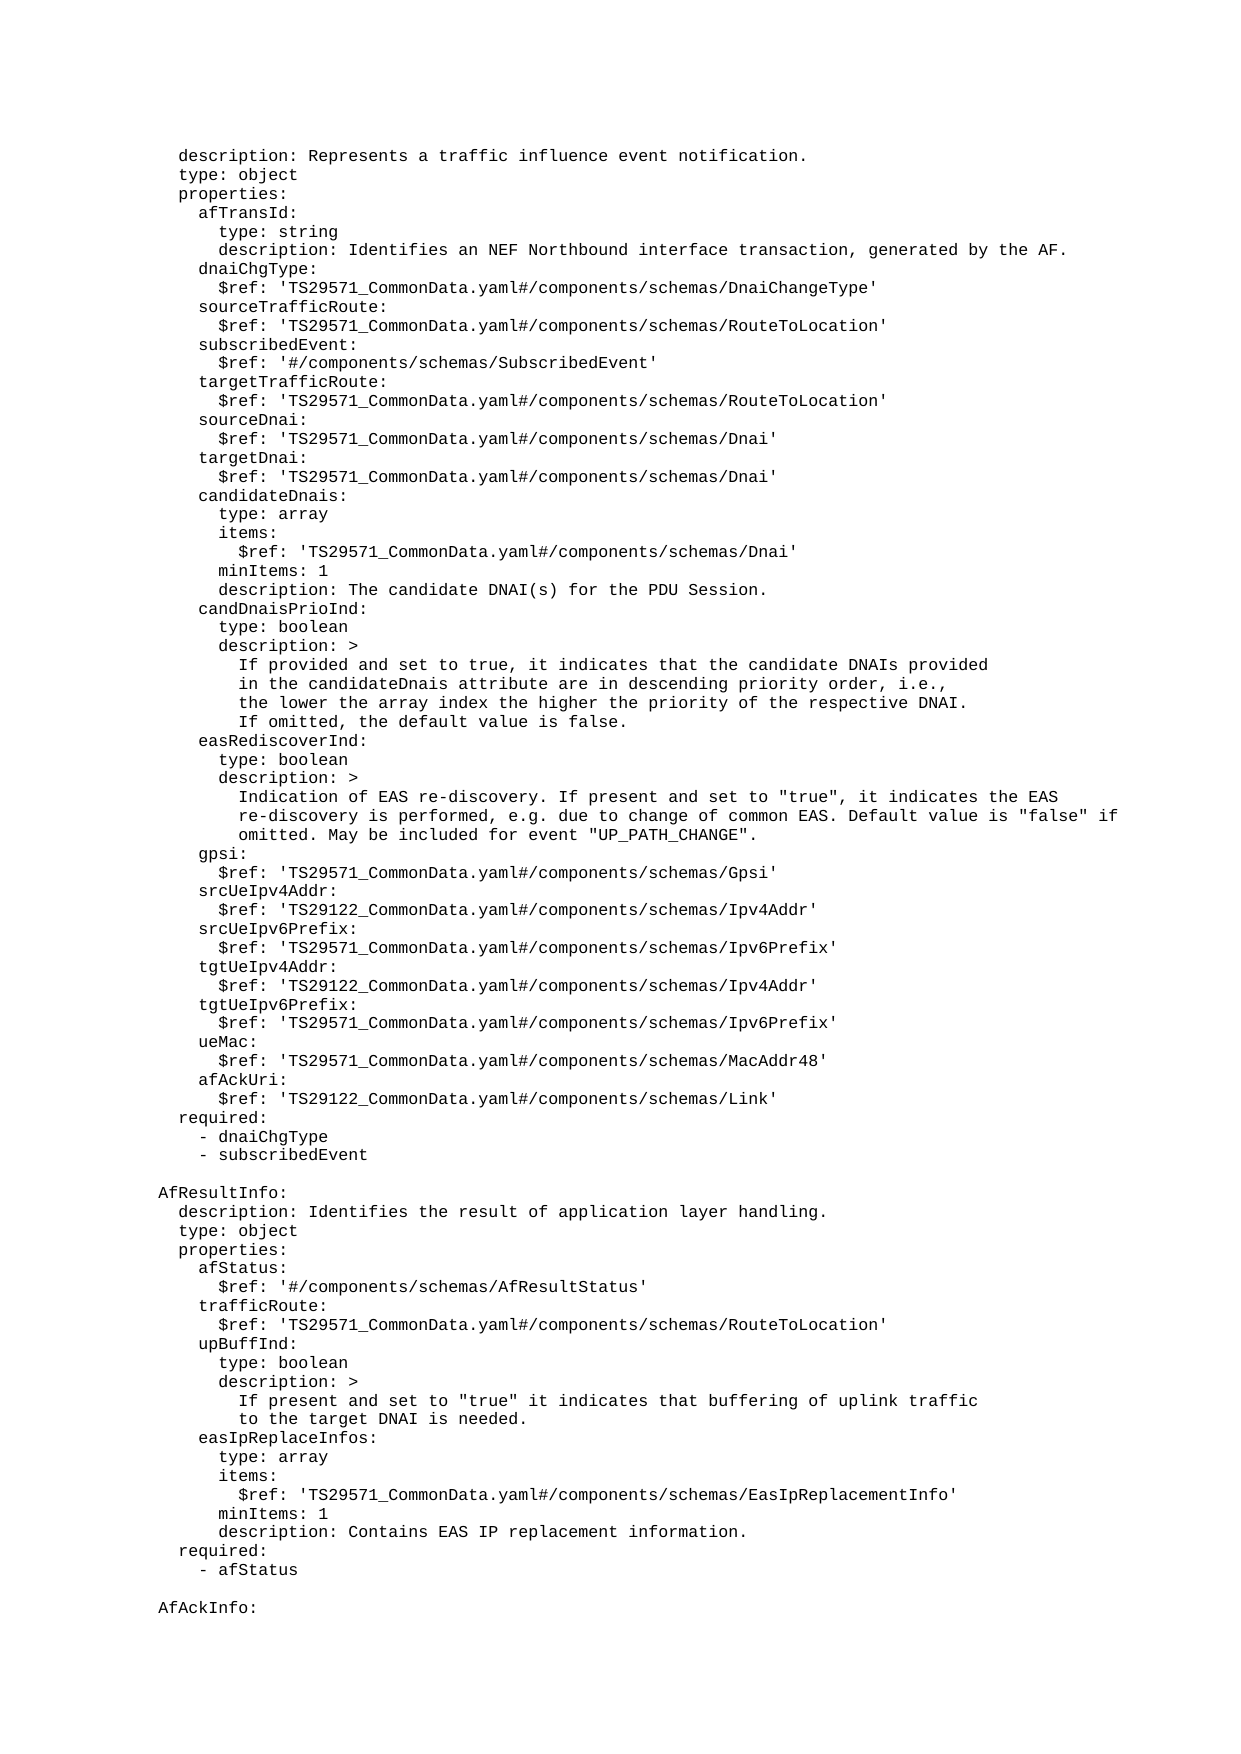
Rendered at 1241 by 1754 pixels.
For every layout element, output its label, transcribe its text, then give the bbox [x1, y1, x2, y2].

text $ref: 'TS29571_CommonData.yaml#/components/schemas/RouteToLocation' [118, 1317, 1122, 1336]
text minItems: 1 [118, 1505, 1122, 1524]
text in the candidateDnais attribute are in descending priority order, i.e., [118, 676, 1122, 694]
text dnaiChgType: [118, 261, 1122, 280]
text easRediscoverInd: [118, 732, 1122, 751]
text - subscribedEvent [118, 1147, 1122, 1166]
text description: Represents a traffic influence event notification. [118, 148, 1122, 167]
text description: The candidate DNAI(s) for the PDU Session. [118, 581, 1122, 600]
text description: Identifies the result of application layer handling. [118, 1203, 1122, 1222]
text - dnaiChgType [118, 1128, 1122, 1147]
text items: [118, 1467, 1122, 1486]
text type: boolean [118, 751, 1122, 770]
text $ref: 'TS29122_CommonData.yaml#/components/schemas/Ipv4Addr' [118, 977, 1122, 996]
text candidateDnais: [118, 487, 1122, 506]
text type: boolean [118, 1354, 1122, 1373]
text type: boolean [118, 619, 1122, 638]
text afAckUri: [118, 1072, 1122, 1090]
text srcUeIpv6Prefix: [118, 921, 1122, 939]
text description: Identifies an NEF Northbound interface transaction, generated by the AF. [118, 242, 1122, 261]
text AfAckInfo: [118, 1599, 1122, 1618]
text description: Contains EAS IP replacement information. [118, 1524, 1122, 1543]
text targetTrafficRoute: [118, 374, 1122, 393]
text subscribedEvent: [118, 336, 1122, 355]
text srcUeIpv4Addr: [118, 883, 1122, 902]
text Indication of EAS re-discovery. If present and set to "true", it indicates the EAS [118, 789, 1122, 808]
text omitted. May be included for event "UP_PATH_CHANGE". [118, 826, 1122, 845]
text AfResultInfo: [118, 1185, 1122, 1203]
text re-discovery is performed, e.g. due to change of common EAS. Default value is "false" if [118, 808, 1122, 826]
text easIpReplaceInfos: [118, 1430, 1122, 1449]
text description: > [118, 1373, 1122, 1392]
text If present and set to "true" it indicates that buffering of uplink traffic [118, 1392, 1122, 1411]
text description: > [118, 770, 1122, 789]
text items: [118, 525, 1122, 544]
text gpsi: [118, 845, 1122, 864]
text type: object [118, 1222, 1122, 1241]
text - afStatus [118, 1562, 1122, 1581]
text sourceTrafficRoute: [118, 298, 1122, 317]
text $ref: 'TS29571_CommonData.yaml#/components/schemas/RouteToLocation' [118, 393, 1122, 412]
text $ref: '#/components/schemas/SubscribedEvent' [118, 355, 1122, 374]
text tgtUeIpv6Prefix: [118, 996, 1122, 1015]
text required: [118, 1543, 1122, 1562]
text $ref: 'TS29122_CommonData.yaml#/components/schemas/Ipv4Addr' [118, 902, 1122, 921]
text minItems: 1 [118, 562, 1122, 581]
text candDnaisPrioInd: [118, 600, 1122, 619]
text tgtUeIpv4Addr: [118, 958, 1122, 977]
text afTransId: [118, 204, 1122, 223]
text $ref: 'TS29571_CommonData.yaml#/components/schemas/Ipv6Prefix' [118, 939, 1122, 958]
text If omitted, the default value is false. [118, 713, 1122, 732]
text $ref: '#/components/schemas/AfResultStatus' [118, 1279, 1122, 1298]
text upBuffInd: [118, 1336, 1122, 1354]
text sourceDnai: [118, 412, 1122, 431]
text $ref: 'TS29571_CommonData.yaml#/components/schemas/Gpsi' [118, 864, 1122, 883]
text $ref: 'TS29571_CommonData.yaml#/components/schemas/DnaiChangeType' [118, 280, 1122, 298]
text $ref: 'TS29571_CommonData.yaml#/components/schemas/RouteToLocation' [118, 317, 1122, 336]
text $ref: 'TS29571_CommonData.yaml#/components/schemas/EasIpReplacementInfo' [118, 1486, 1122, 1505]
text properties: [118, 1241, 1122, 1260]
text $ref: 'TS29571_CommonData.yaml#/components/schemas/Dnai' [118, 468, 1122, 487]
text properties: [118, 185, 1122, 204]
text type: string [118, 223, 1122, 242]
text targetDnai: [118, 449, 1122, 468]
text $ref: 'TS29571_CommonData.yaml#/components/schemas/Dnai' [118, 431, 1122, 449]
text trafficRoute: [118, 1298, 1122, 1317]
text description: > [118, 638, 1122, 657]
text to the target DNAI is needed. [118, 1411, 1122, 1430]
text type: array [118, 1449, 1122, 1467]
text type: object [118, 167, 1122, 185]
text $ref: 'TS29571_CommonData.yaml#/components/schemas/Ipv6Prefix' [118, 1015, 1122, 1034]
text type: array [118, 506, 1122, 525]
text the lower the array index the higher the priority of the respective DNAI. [118, 694, 1122, 713]
text $ref: 'TS29122_CommonData.yaml#/components/schemas/Link' [118, 1090, 1122, 1109]
text If provided and set to true, it indicates that the candidate DNAIs provided [118, 657, 1122, 676]
text $ref: 'TS29571_CommonData.yaml#/components/schemas/MacAddr48' [118, 1053, 1122, 1072]
text afStatus: [118, 1260, 1122, 1279]
text $ref: 'TS29571_CommonData.yaml#/components/schemas/Dnai' [118, 544, 1122, 562]
text ueMac: [118, 1034, 1122, 1053]
text required: [118, 1109, 1122, 1128]
